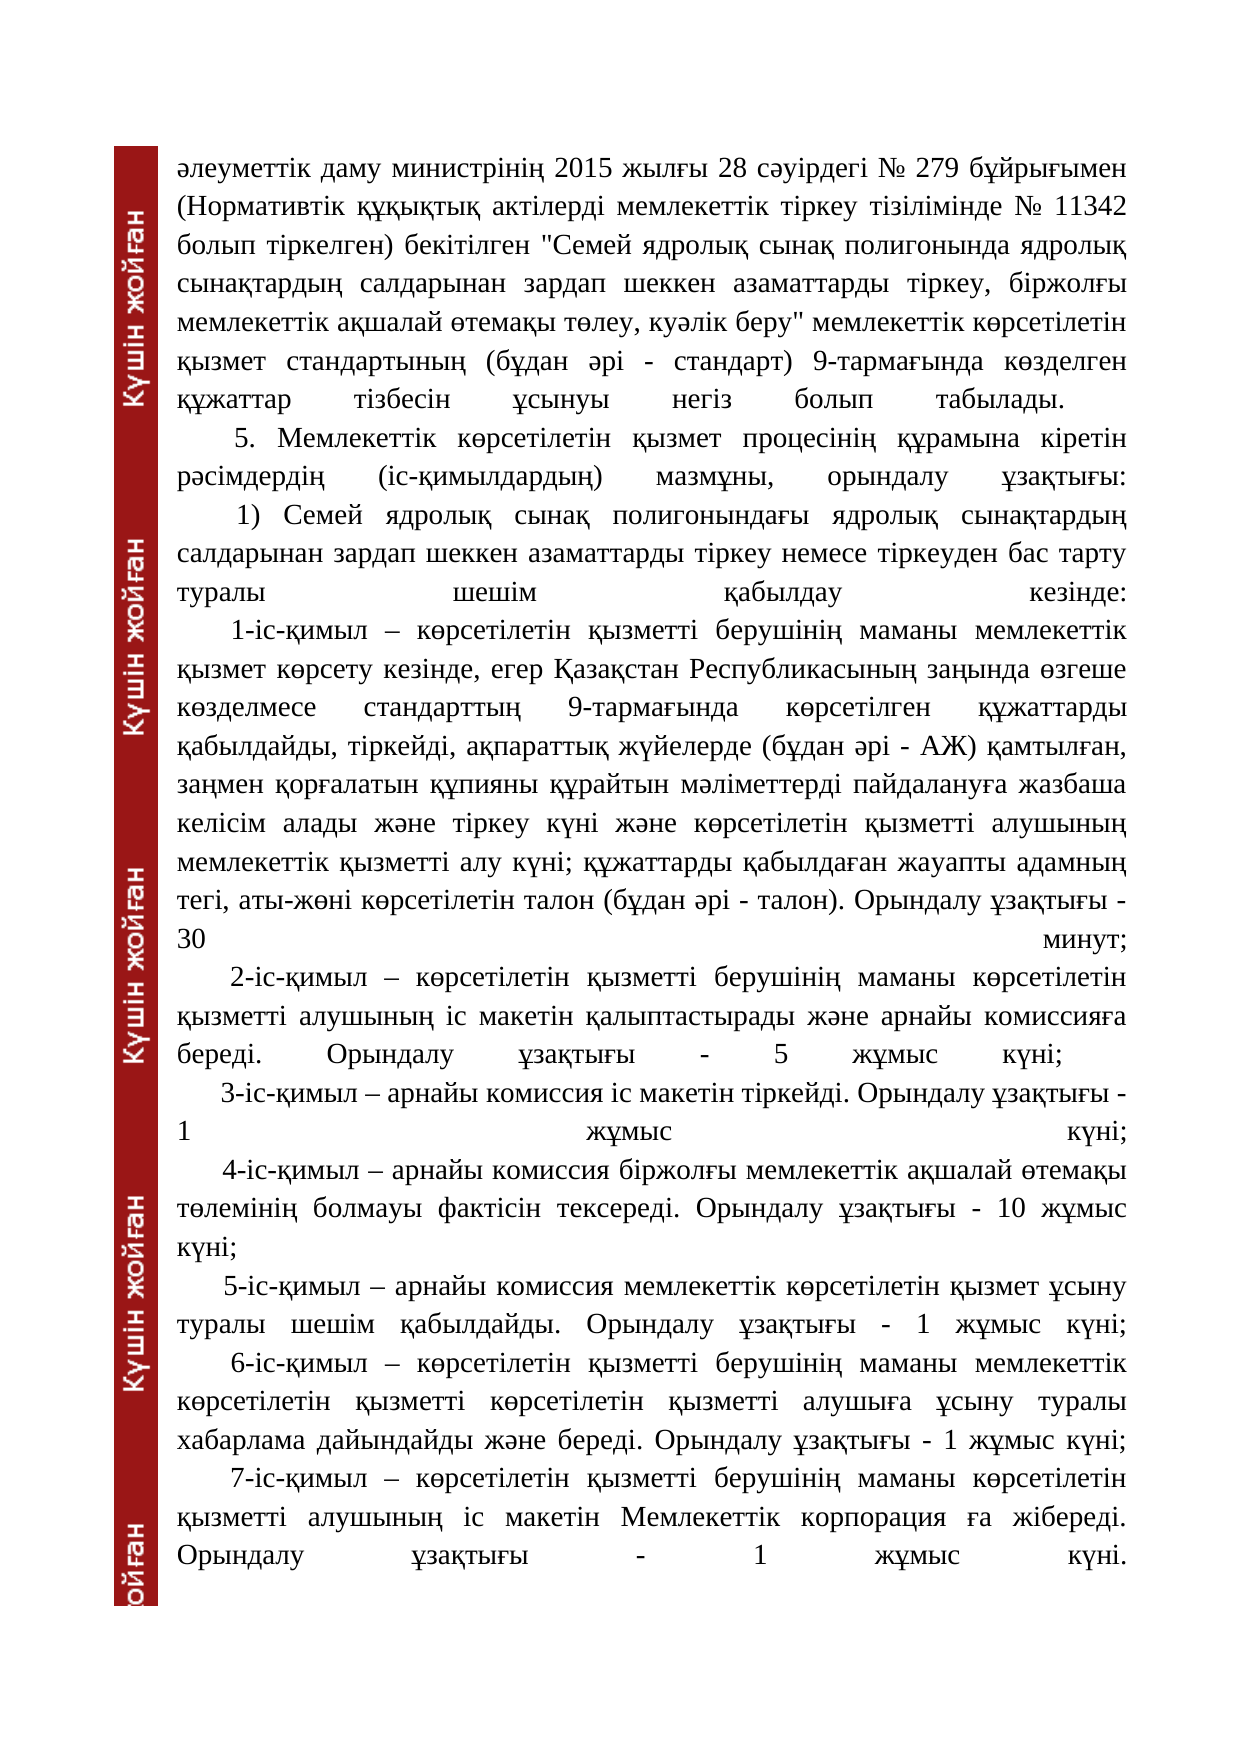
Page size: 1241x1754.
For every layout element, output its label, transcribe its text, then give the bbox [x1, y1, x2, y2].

picture [114, 1571, 158, 1606]
picture [114, 146, 158, 150]
